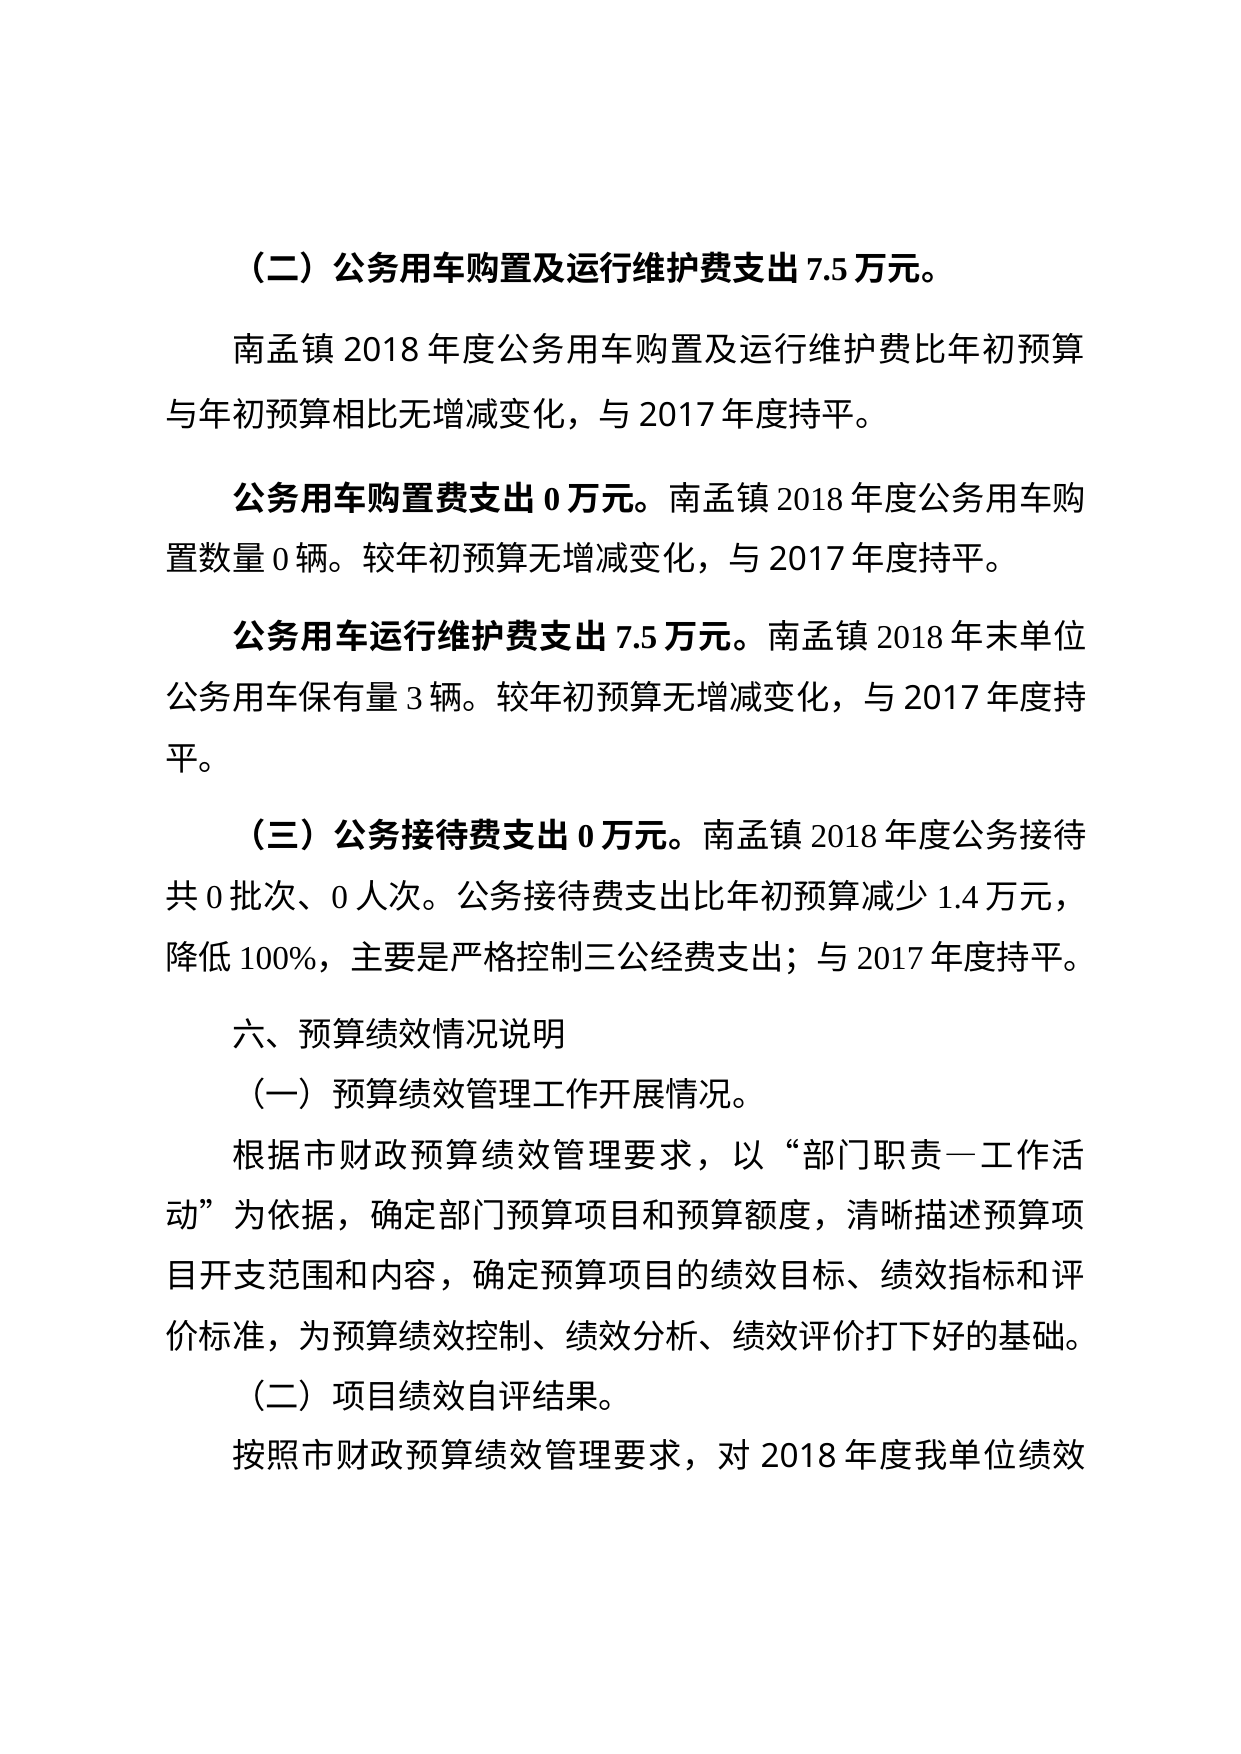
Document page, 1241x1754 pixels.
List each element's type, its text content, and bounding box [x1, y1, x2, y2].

text （一）预算绩效管理工作开展情况。 [165, 1058, 1087, 1119]
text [165, 1421, 1087, 1479]
text 南孟镇2018年度公务用车购置及运行维护费比年初预算与年初预算相比无增减变化，与2017年度持平。 [165, 314, 1087, 444]
text 六、预算绩效情况说明 [165, 998, 1087, 1058]
text 公务用车购置费支出0万元。南孟镇2018年度公务用车购置数量0辆。较年初预算无增减变化，与2017年度持平。 [165, 461, 1087, 583]
text （二）公务用车购置及运行维护费支出7.5万元。 [165, 233, 1087, 298]
text （三）公务接待费支出0万元。南孟镇2018年度公务接待共0批次、0人次。公务接待费支出比年初预算减少1.4万元，降低100%，主要是严格控制三公经费支出；与2017年度持平。 [165, 799, 1087, 981]
text 根据市财政预算绩效管理要求，以“部门职责—工作活动”为依据，确定部门预算项目和预算额度，清晰描述预算项目开支范围和内容，确定预算项目的绩效目标、绩效指标和评价标准，为预算绩效控制、绩效分析、绩效评价打下好的基础。 [165, 1119, 1087, 1360]
text 公务用车运行维护费支出7.5万元。南孟镇2018年末单位公务用车保有量3辆。较年初预算无增减变化，与2017年度持平。 [165, 599, 1087, 782]
text （二）项目绩效自评结果。 [165, 1360, 1087, 1421]
